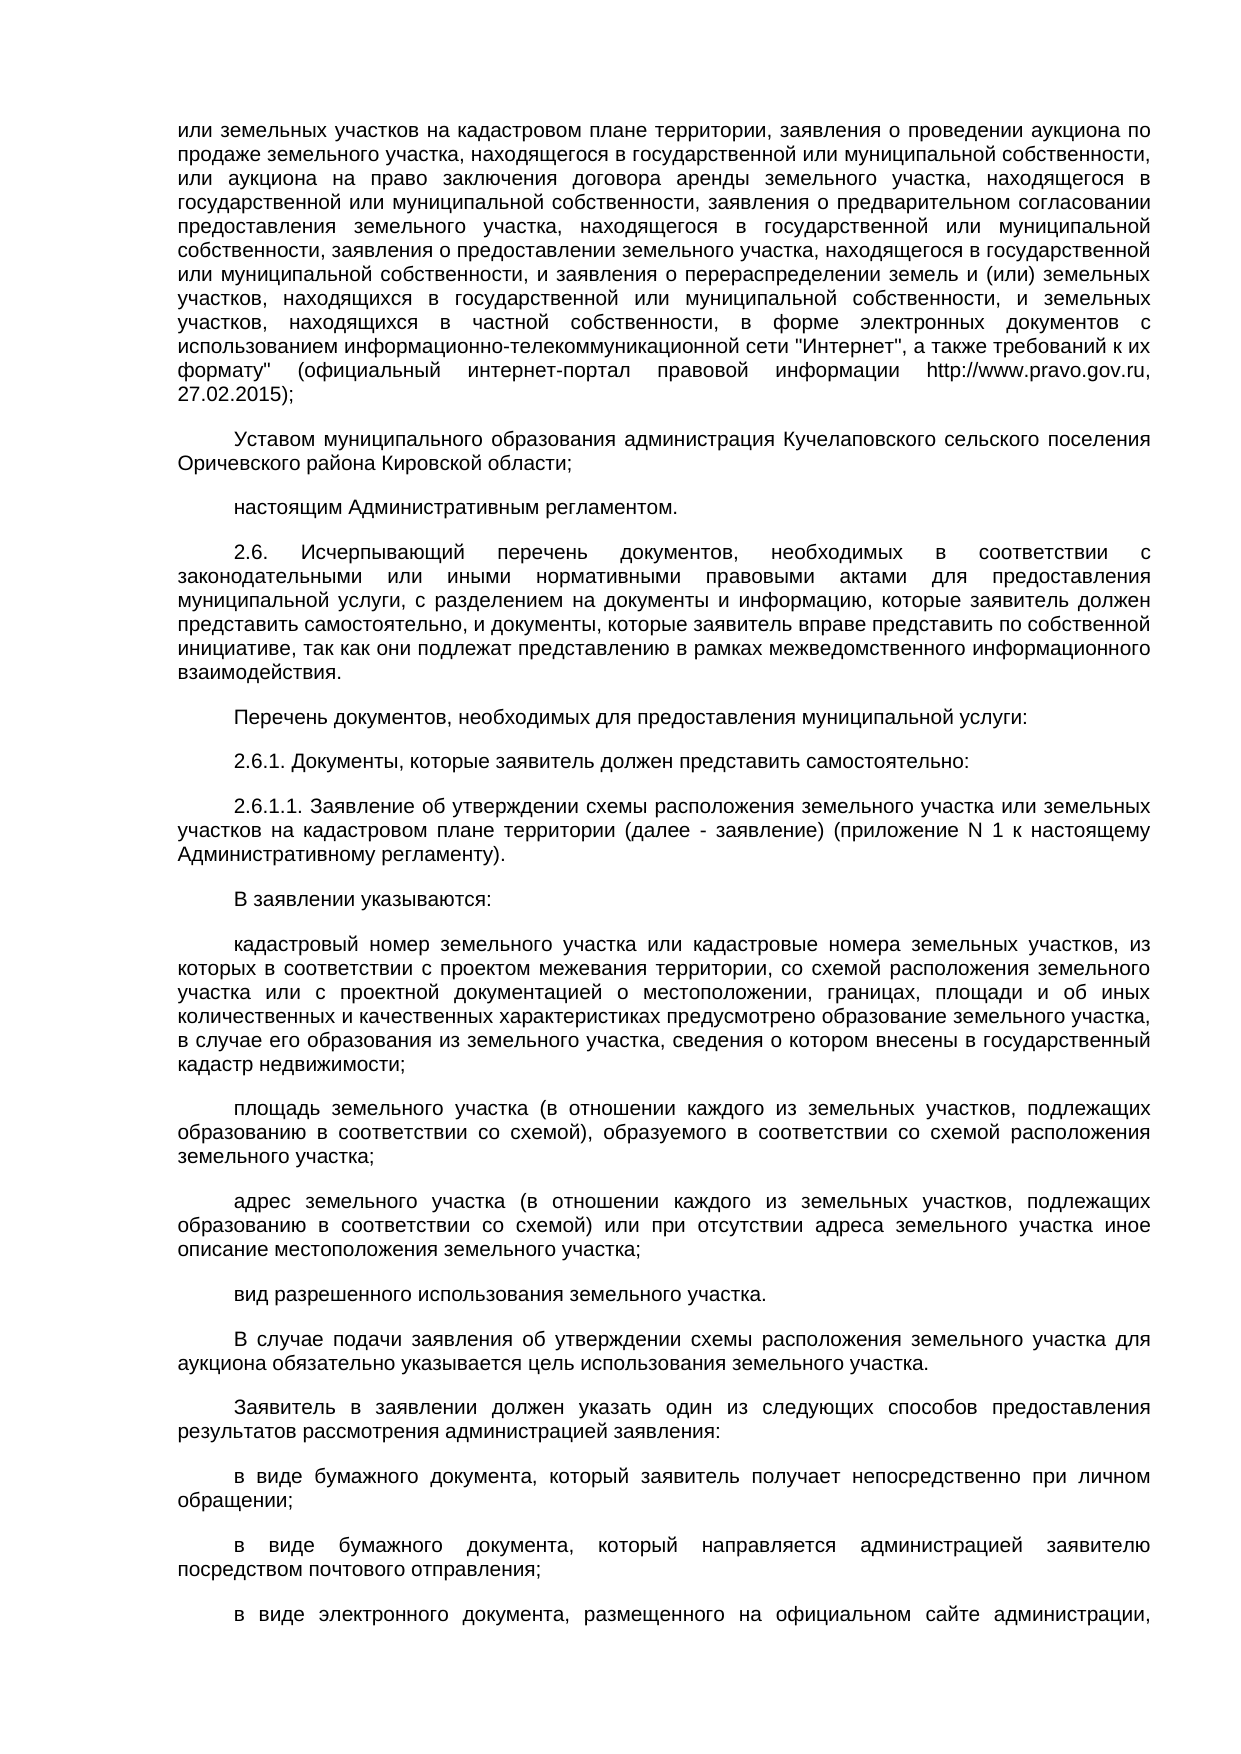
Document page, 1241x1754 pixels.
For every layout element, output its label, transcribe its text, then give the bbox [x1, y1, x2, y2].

text В заявлении указываются: [177, 887, 1152, 911]
text площадь земельного участка (в отношении каждого из земельных участков, подлежащих образованию в соответствии со схемой), образуемого в соответствии со схемой расположения земельного участка; [177, 1096, 1152, 1168]
text Уставом муниципального образования администрация Кучелаповского сельского поселения Оричевского района Кировской области; [177, 426, 1152, 474]
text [177, 1601, 1152, 1625]
text 2.6.1.1. Заявление об утверждении схемы расположения земельного участка или земельных участков на кадастровом плане территории (далее - заявление) (приложение N 1 к настоящему Административному регламенту). [177, 794, 1152, 866]
text вид разрешенного использования земельного участка. [177, 1282, 1152, 1306]
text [177, 118, 1152, 406]
text настоящим Административным регламентом. [177, 495, 1152, 519]
text 2.6.1. Документы, которые заявитель должен представить самостоятельно: [177, 749, 1152, 773]
text в виде бумажного документа, который заявитель получает непосредственно при личном обращении; [177, 1464, 1152, 1512]
text В случае подачи заявления об утверждении схемы расположения земельного участка для аукциона обязательно указывается цель использования земельного участка. [177, 1326, 1152, 1374]
text кадастровый номер земельного участка или кадастровые номера земельных участков, из которых в соответствии с проектом межевания территории, со схемой расположения земельного участка или с проектной документацией о местоположении, границах, площади и об иных количественных и качественных характеристиках предусмотрено образование земельного участка, в случае его образования из земельного участка, сведения о котором внесены в государственный кадастр недвижимости; [177, 932, 1152, 1075]
text Перечень документов, необходимых для предоставления муниципальной услуги: [177, 704, 1152, 728]
text Заявитель в заявлении должен указать один из следующих способов предоставления результатов рассмотрения администрацией заявления: [177, 1395, 1152, 1443]
text в виде бумажного документа, который направляется администрацией заявителю посредством почтового отправления; [177, 1533, 1152, 1581]
text 2.6. Исчерпывающий перечень документов, необходимых в соответствии с законодательными или иными нормативными правовыми актами для предоставления муниципальной услуги, с разделением на документы и информацию, которые заявитель должен представить самостоятельно, и документы, которые заявитель вправе представить по собственной инициативе, так как они подлежат представлению в рамках межведомственного информационного взаимодействия. [177, 540, 1152, 684]
text адрес земельного участка (в отношении каждого из земельных участков, подлежащих образованию в соответствии со схемой) или при отсутствии адреса земельного участка иное описание местоположения земельного участка; [177, 1189, 1152, 1261]
